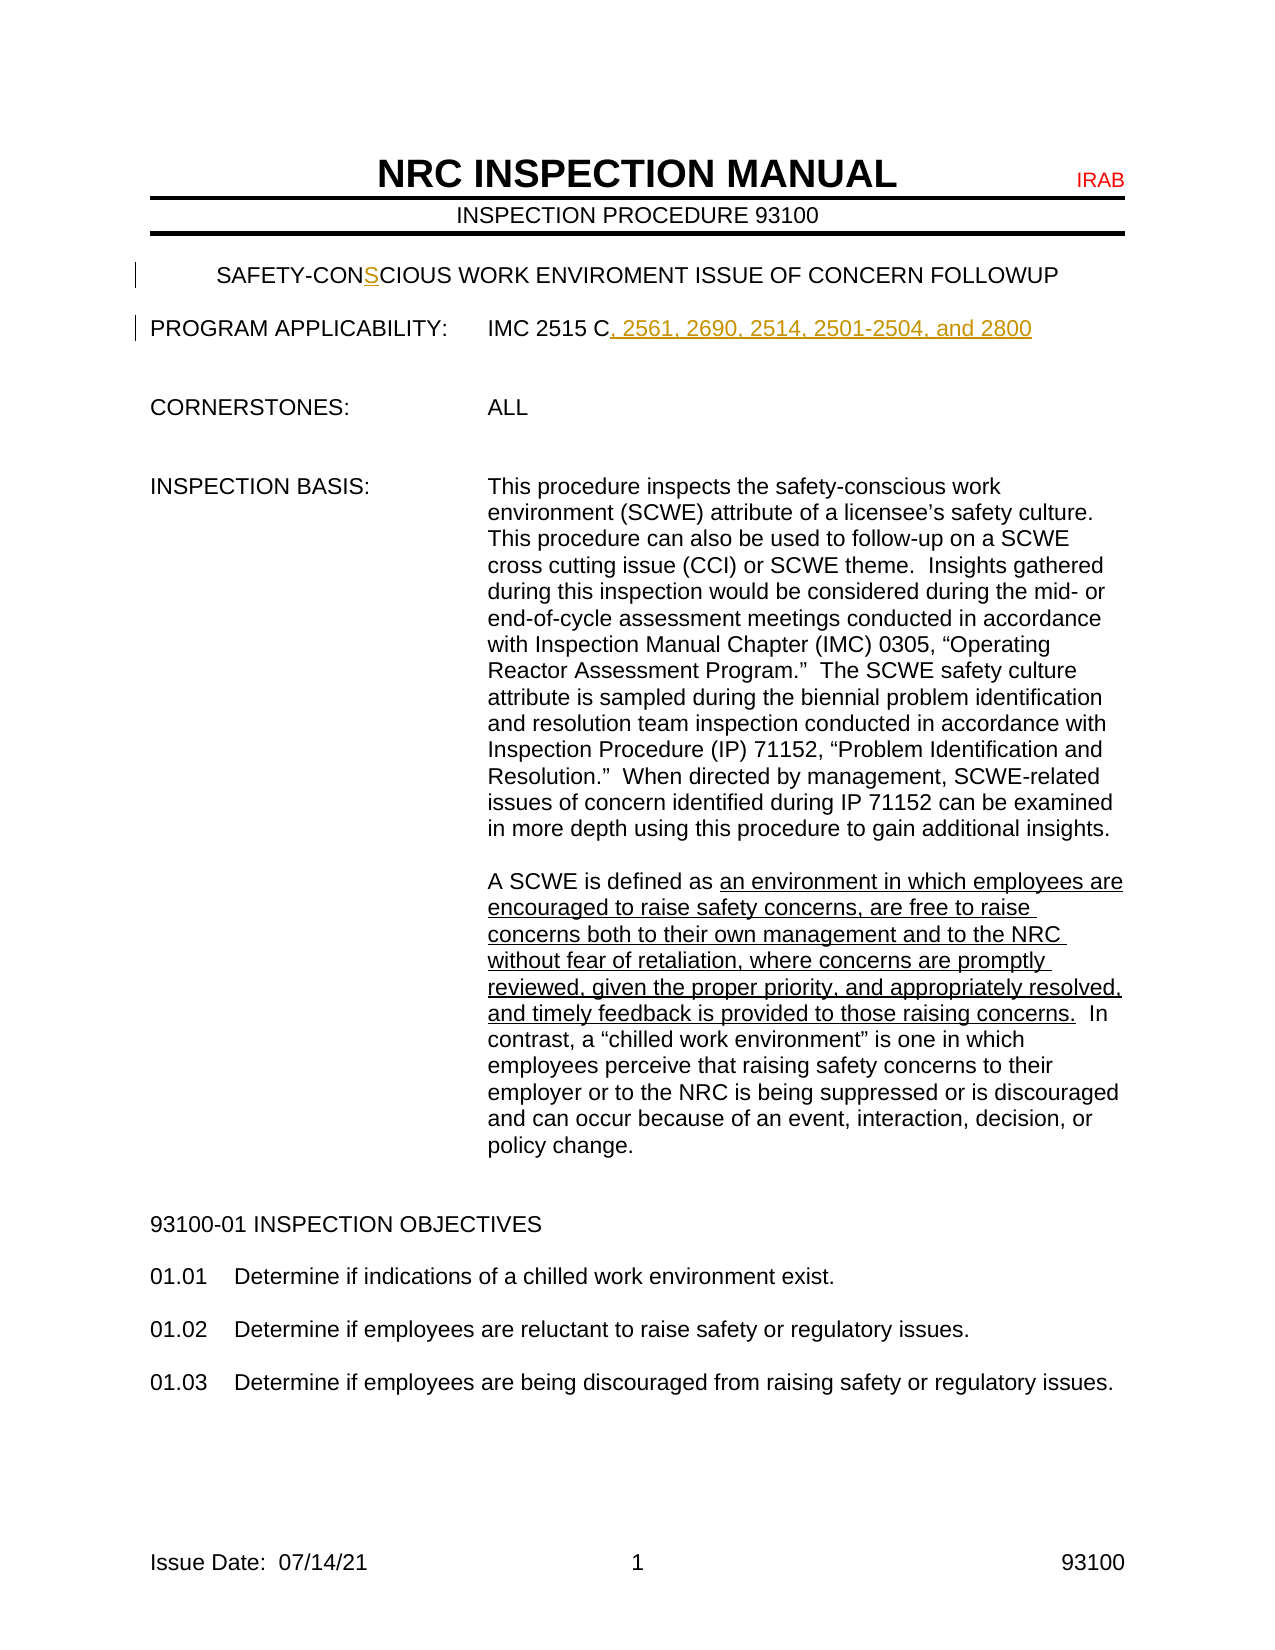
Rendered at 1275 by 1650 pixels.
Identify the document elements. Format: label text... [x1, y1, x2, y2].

text NRC INSPECTION MANUAL IRAB [150, 150, 1125, 196]
text PROGRAM APPLICABILITY: IMC 2515 C [150, 314, 1125, 341]
text 93100-01 INSPECTION OBJECTIVES [150, 1211, 1125, 1237]
text SAFETY-CONCIOUS WORK ENVIROMENT ISSUE OF CONCERN FOLLOWUP [150, 262, 1125, 288]
text 01.03 Determine if employees are being discouraged from raising safety or regulatory issues. [150, 1369, 1125, 1395]
text INSPECTION BASIS: This procedure inspects the safety-conscious work environment (SCWE) attribute of a licensee’s safety culture. This procedure can also be used to follow-up on a SCWE cross cutting issue (CCI) or SCWE theme. Insights gathered during this inspection would be considered during the mid- or end-of-cycle assessment meetings conducted in accordance with Inspection Manual Chapter (IMC) 0305, “Operating Reactor Assessment Program.” The SCWE safety culture attribute is sampled during the biennial problem identification and resolution team inspection conducted in accordance with Inspection Procedure (IP) 71152, “Problem Identification and Resolution.” When directed by management, SCWE-related issues of concern identified during IP 71152 can be examined in more depth using this procedure to gain additional insights. [150, 473, 1125, 842]
text INSPECTION PROCEDURE 93100 [150, 200, 1125, 231]
text A SCWE is defined as an environment in which employees are encouraged to raise safety concerns, are free to raise concerns both to their own management and to the NRC without fear of retaliation, where concerns are promptly reviewed, given the proper priority, and appropriately resolved, and timely feedback is provided to those raising concerns. In contrast, a “chilled work environment” is one in which employees perceive that raising safety concerns to their employer or to the NRC is being suppressed or is discouraged and can occur because of an event, interaction, decision, or policy change. [150, 868, 1125, 1158]
text CORNERSTONES: ALL [150, 394, 1125, 420]
text 01.02 Determine if employees are reluctant to raise safety or regulatory issues. [150, 1316, 1125, 1342]
text 01.01 Determine if indications of a chilled work environment exist. [150, 1263, 1125, 1290]
